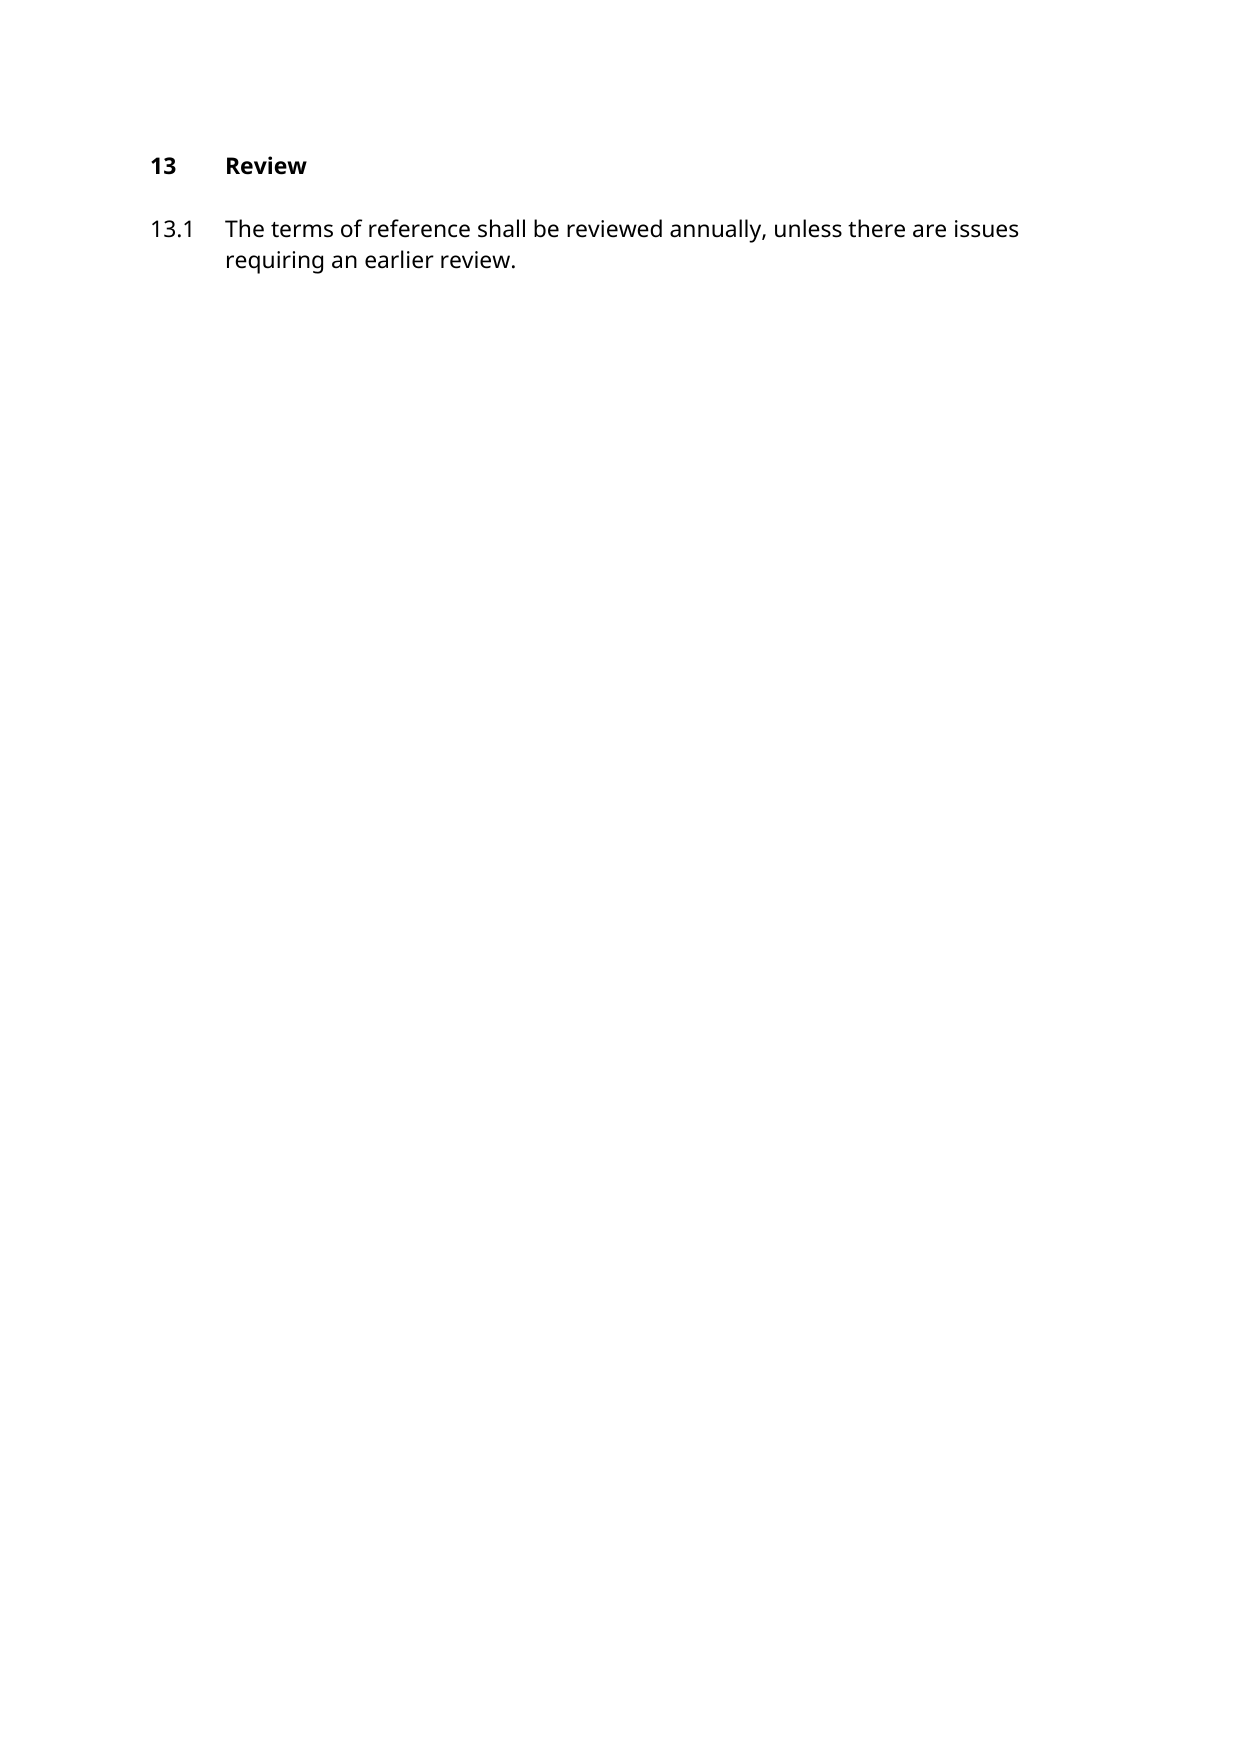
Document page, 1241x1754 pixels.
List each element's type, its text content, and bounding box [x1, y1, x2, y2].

subtitle 13 Review [150, 150, 1090, 181]
text 13.1 The terms of reference shall be reviewed annually, unless there are issues requiring an earlier review. [150, 212, 1090, 275]
